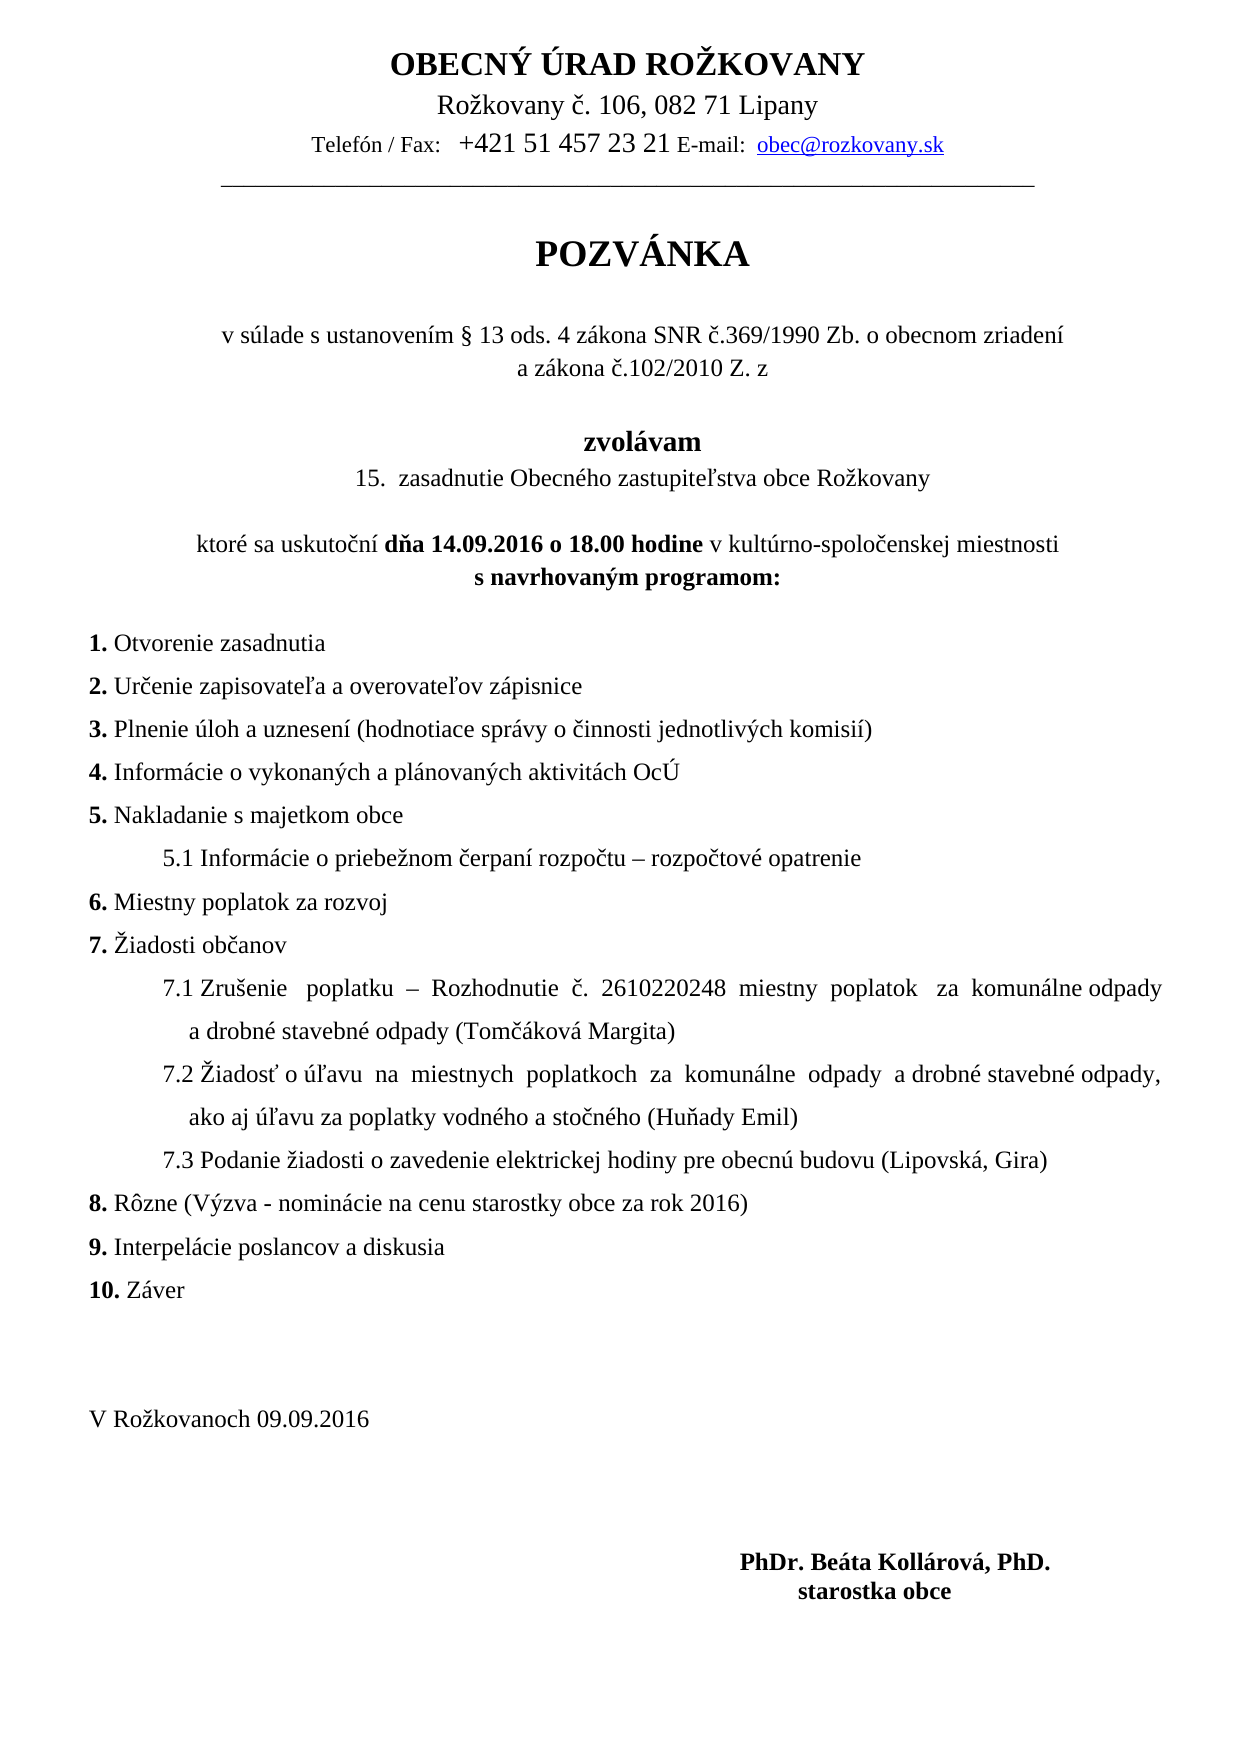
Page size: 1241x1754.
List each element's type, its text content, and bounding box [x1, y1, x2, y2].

text 8. Rôzne (Výzva - nominácie na cenu starostky obce za rok 2016) [89, 1188, 1167, 1217]
text Rožkovany č. 106, 082 71 Lipany [89, 88, 1167, 121]
text 1. Otvorenie zasadnutia [89, 628, 1167, 657]
text 5. Nakladanie s majetkom obce [89, 800, 1167, 829]
text s navrhovaným programom: [89, 562, 1167, 591]
text Telefón / Fax: +421 51 457 23 21 E-mail: obec@rozkovany.sk [89, 126, 1167, 158]
text PhDr. Beáta Kollárová, PhD. [531, 1547, 1167, 1576]
text 7.3 Podanie žiadosti o zavedenie elektrickej hodiny pre obecnú budovu (Lipovská, Gira) [89, 1145, 1167, 1174]
text v súlade s ustanovením § 13 ods. 4 zákona SNR č.369/1990 Zb. o obecnom zriadení [118, 320, 1167, 348]
text 2. Určenie zapisovateľa a overovateľov zápisnice [89, 671, 1167, 700]
text 3. Plnenie úloh a uznesení (hodnotiace správy o činnosti jednotlivých komisií) [89, 714, 1167, 743]
text 9. Interpelácie poslancov a diskusia [89, 1232, 1167, 1260]
text 5.1 Informácie o priebežnom čerpaní rozpočtu – rozpočtové opatrenie [89, 843, 1167, 872]
text zvolávam [118, 424, 1167, 458]
text 7.1 Zrušenie poplatku – Rozhodnutie č. 2610220248 miestny poplatok za komunálne odpady [89, 973, 1167, 1002]
text V Rožkovanoch 09.09.2016 [89, 1404, 1167, 1433]
text starostka obce [89, 1576, 1167, 1605]
text 7. Žiadosti občanov [89, 930, 1167, 958]
text 15. zasadnutie Obecného zastupiteľstva obce Rožkovany [118, 463, 1167, 492]
text 7.2 Žiadosť o úľavu na miestnych poplatkoch za komunálne odpady a drobné stavebné odpady, [89, 1059, 1167, 1088]
text a drobné stavebné odpady (Tomčáková Margita) [89, 1016, 1167, 1045]
text 10. Záver [89, 1275, 1167, 1303]
text ako aj úľavu za poplatky vodného a stočného (Huňady Emil) [89, 1102, 1167, 1131]
text OBECNÝ ÚRAD ROŽKOVANY [89, 44, 1167, 83]
text a zákona č.102/2010 Z. z [118, 353, 1167, 381]
text POZVÁNKA [118, 232, 1167, 275]
text ktoré sa uskutoční dňa 14.09.2016 o 18.00 hodine v kultúrno-spoločenskej miestnosti [89, 529, 1167, 558]
text 6. Miestny poplatok za rozvoj [89, 887, 1167, 915]
text _______________________________________________________________________ [89, 163, 1167, 189]
text 4. Informácie o vykonaných a plánovaných aktivitách OcÚ [89, 757, 1167, 786]
